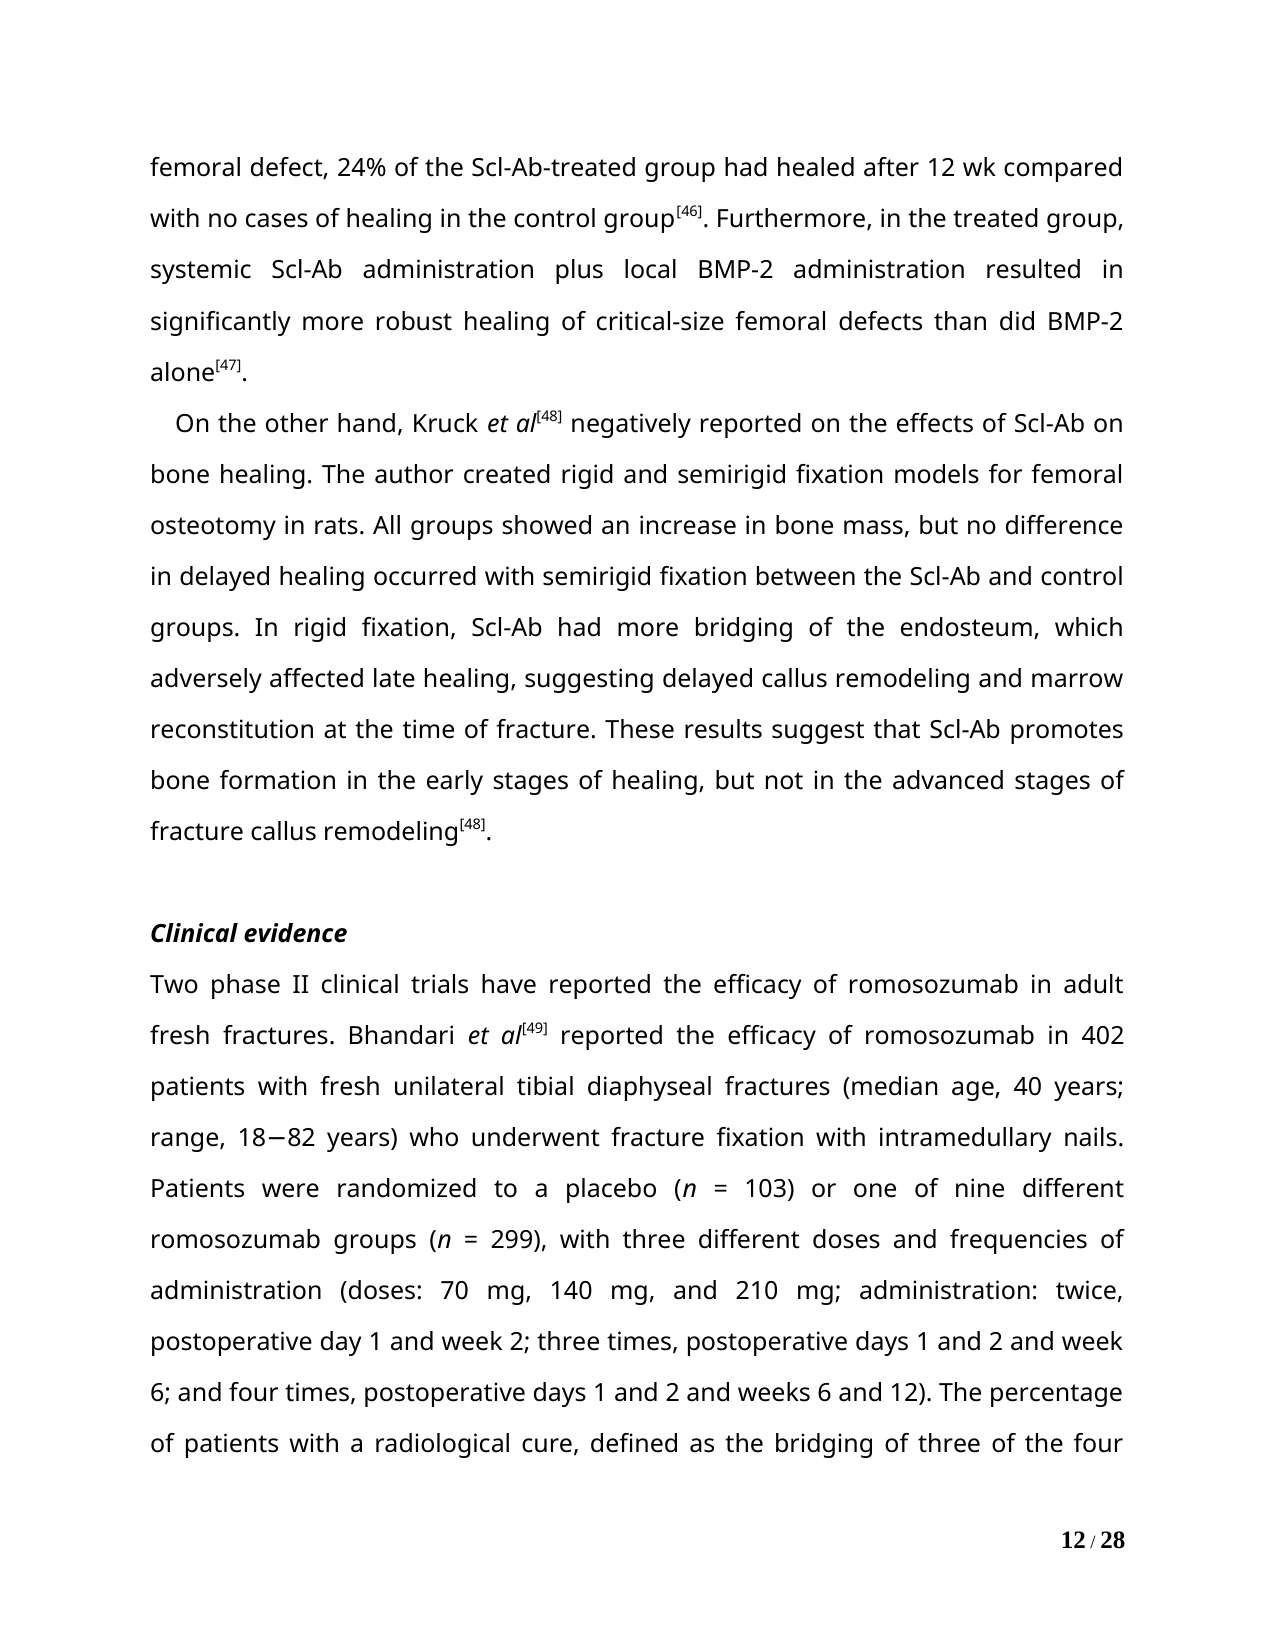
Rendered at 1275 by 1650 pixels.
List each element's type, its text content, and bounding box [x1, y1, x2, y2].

text On the other hand, Kruck et al[48] negatively reported on the effects of Scl-Ab on bone healing. The author created rigid and semirigid fixation models for femoral osteotomy in rats. All groups showed an increase in bone mass, but no difference in delayed healing occurred with semirigid fixation between the Scl-Ab and control groups. In rigid fixation, Scl-Ab had more bridging of the endosteum, which adversely affected late healing, suggesting delayed callus remodeling and marrow reconstitution at the time of fracture. These results suggest that Scl-Ab promotes bone formation in the early stages of healing, but not in the advanced stages of fracture callus remodeling[48]. [150, 405, 1125, 848]
text Clinical evidence [150, 916, 1125, 950]
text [150, 150, 1125, 388]
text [150, 967, 1125, 1460]
